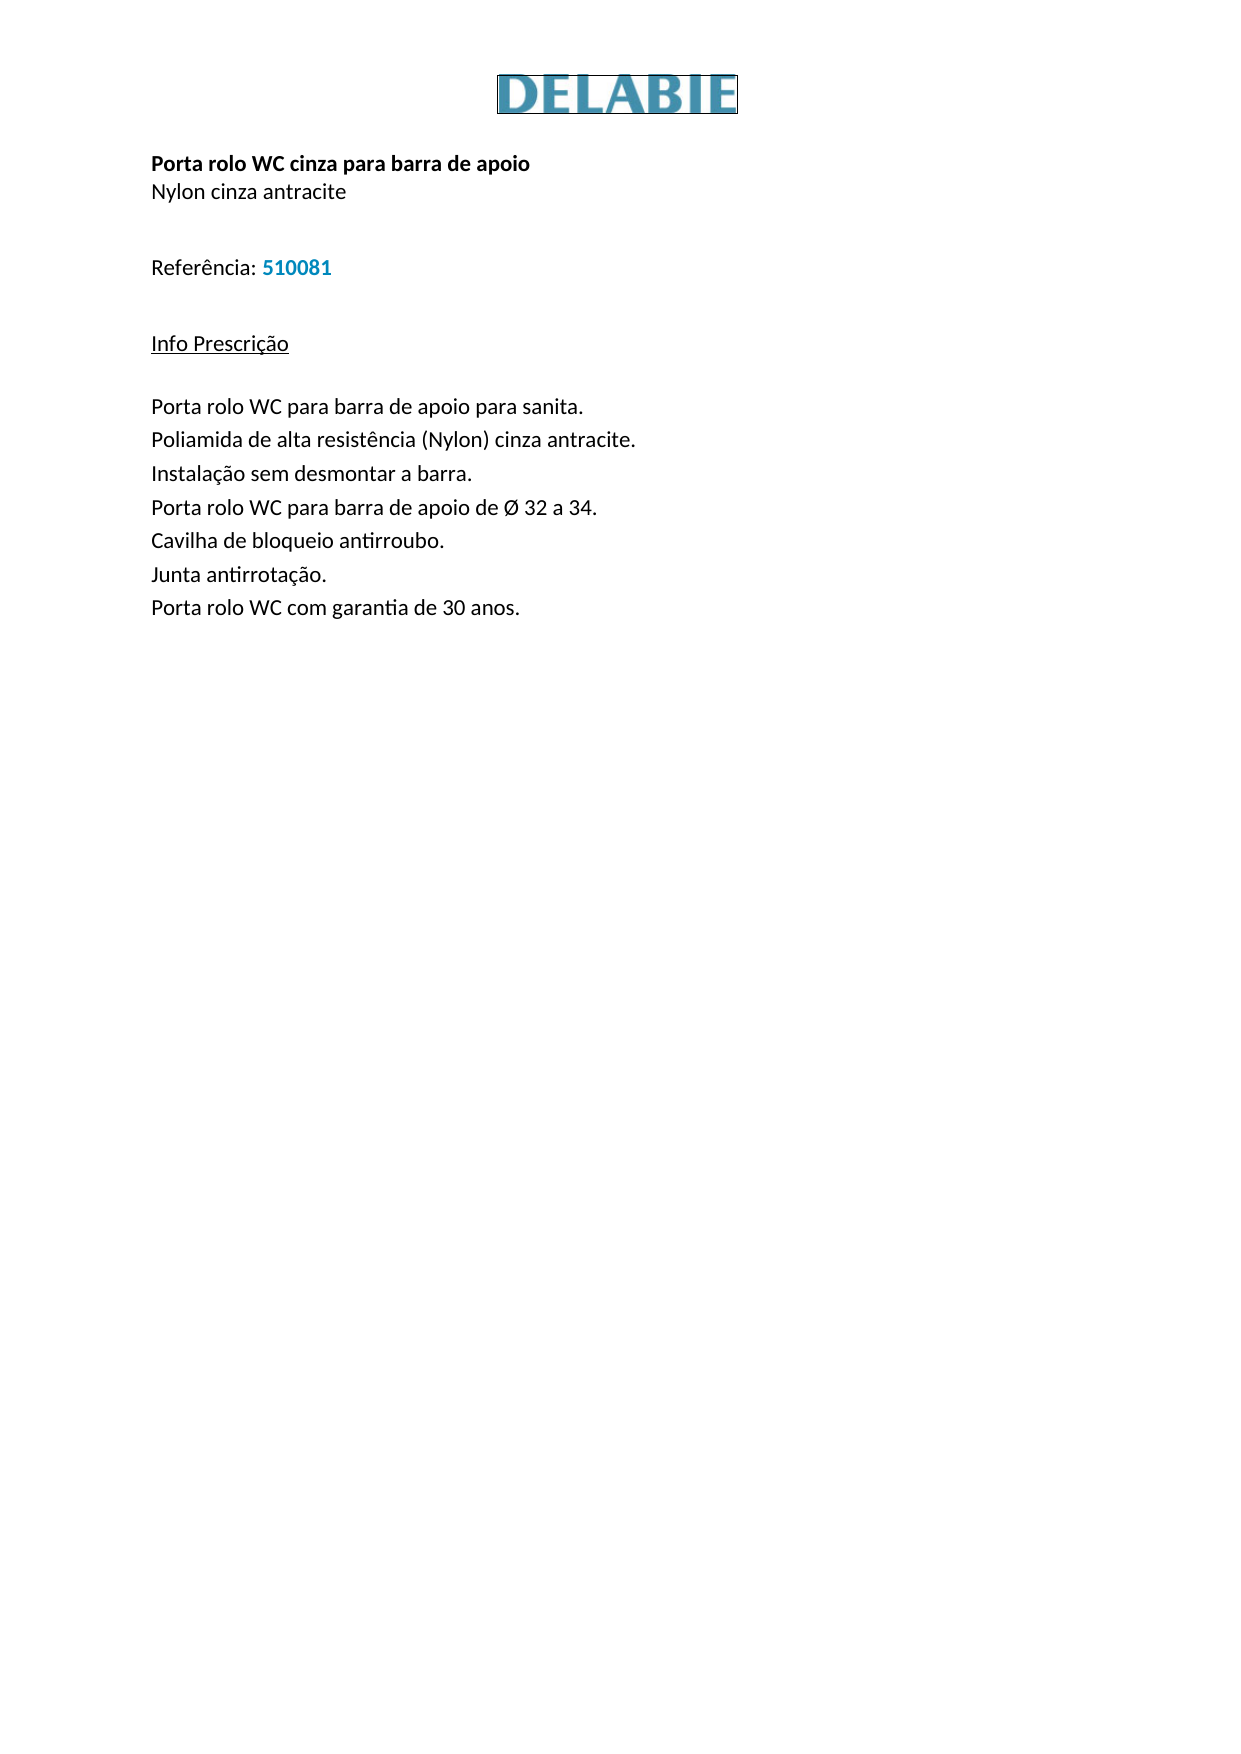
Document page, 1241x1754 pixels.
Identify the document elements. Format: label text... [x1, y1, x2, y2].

text Nylon cinza antracite [151, 177, 1084, 205]
text Junta antirrotação. [151, 560, 1084, 588]
text Cavilha de bloqueio antirroubo. [151, 526, 1084, 554]
text Porta rolo WC com garantia de 30 anos. [151, 593, 1084, 621]
text Referência: 510081 [151, 253, 1084, 281]
text Poliamida de alta resistência (Nylon) cinza antracite. [151, 426, 1084, 453]
text Instalação sem desmontar a barra. [151, 459, 1084, 487]
text Porta rolo WC cinza para barra de apoio [151, 149, 1084, 177]
text Info Prescrição [151, 329, 1084, 357]
picture [498, 76, 737, 113]
text Porta rolo WC para barra de apoio de Ø 32 a 34. [151, 493, 1084, 521]
text Porta rolo WC para barra de apoio para sanita. [151, 392, 1084, 420]
